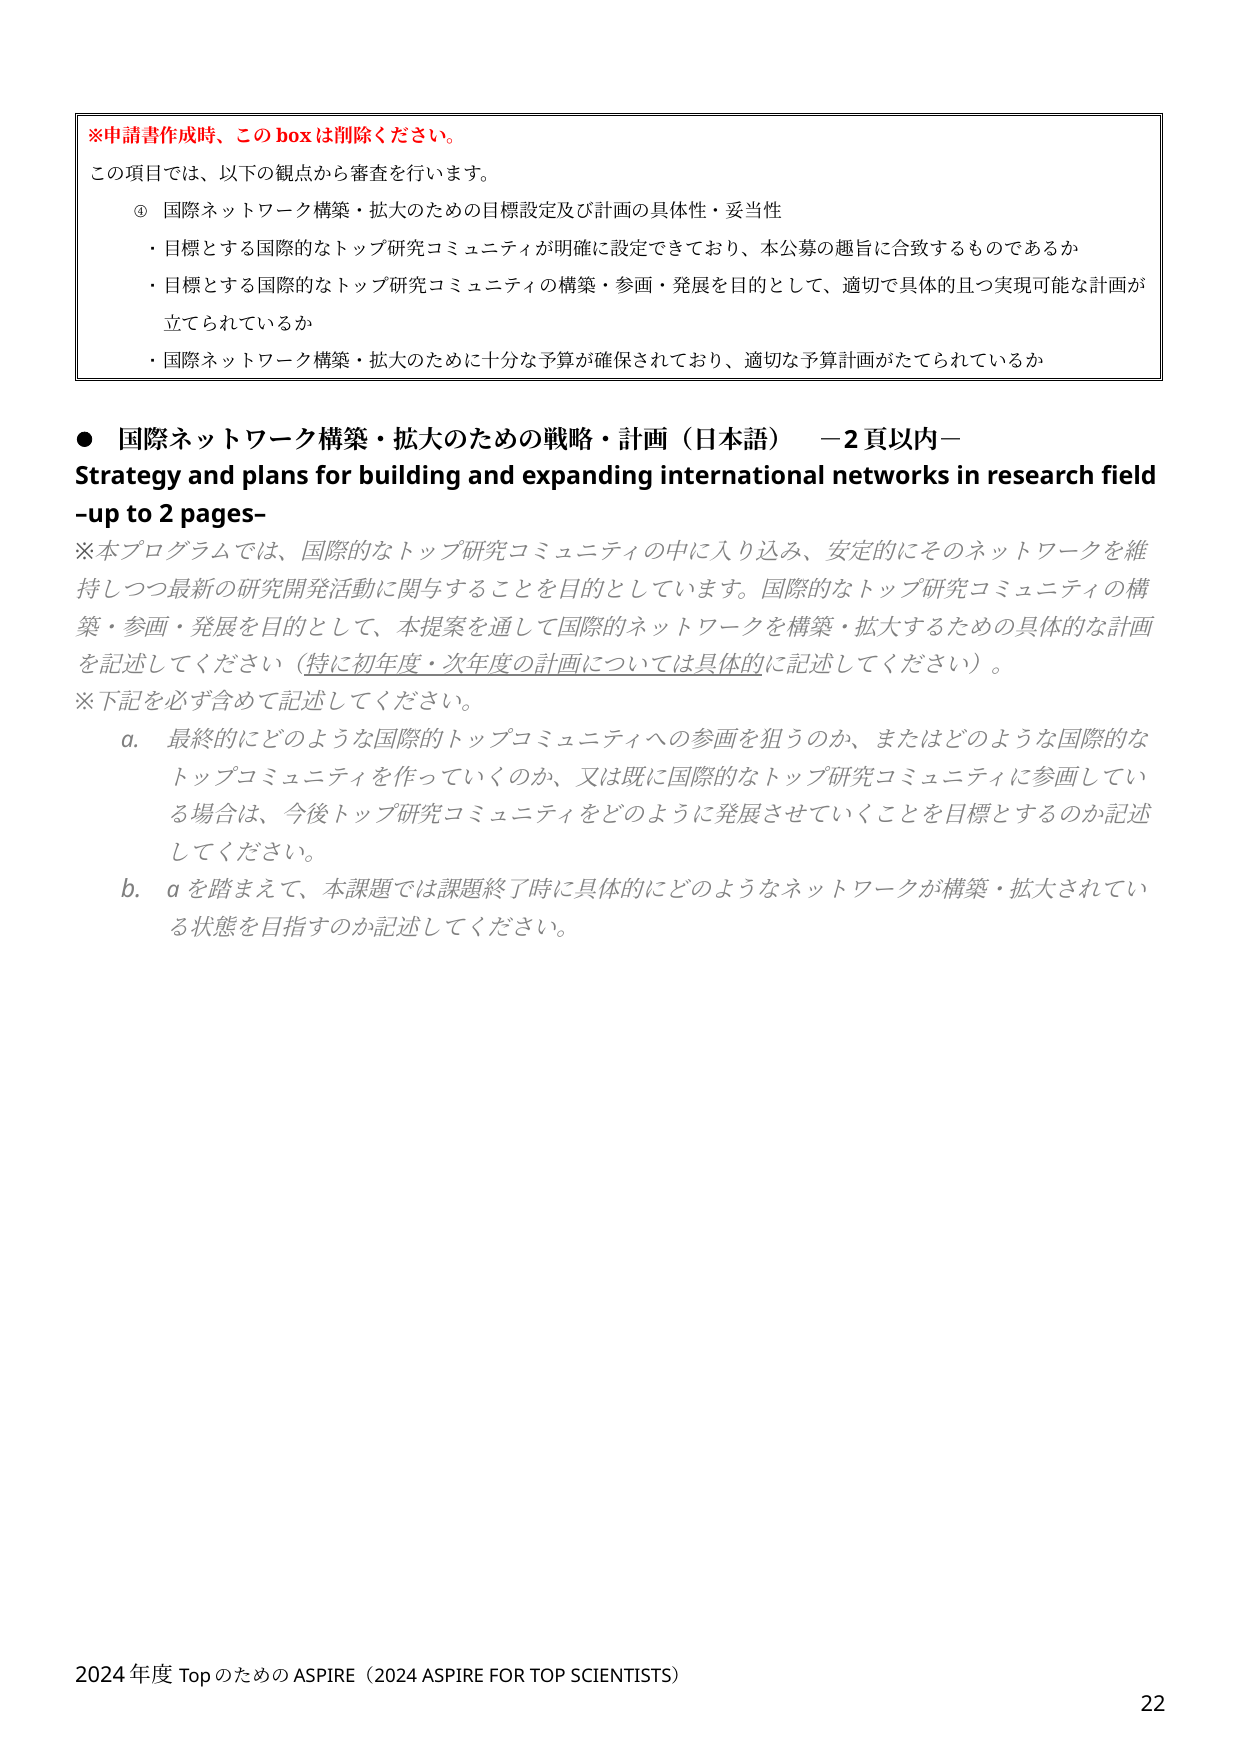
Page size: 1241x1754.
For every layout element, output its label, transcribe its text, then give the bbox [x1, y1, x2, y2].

list 最終的にどのような国際的トップコミュニティへの参画を狙うのか、またはどのような国際的なトップコミュニティを作っていくのか、又は既に国際的なトップ研究コミュニティに参画している場合は、今後トップ研究コミュニティをどのように発展させていくことを目標とするのか記述してください。 [121, 719, 1165, 869]
text –up to 2 pages– [75, 494, 1165, 531]
list aを踏まえて、本課題では課題終了時に具体的にどのようなネットワークが構築・拡大されている状態を目指すのか記述してください。 [121, 869, 1165, 944]
table_header ※申請書作成時、このboxは削除ください。 この項目では、以下の観点から審査を行います。 国際ネットワーク構築・拡大のための目標設定及び計画の具体性・妥当性 目標とする国際的なトップ研究コミュニティが明確に設定できており、本公募の趣旨に合致するものであるか 目標とする国際的なトップ研究コミュニティの構築・参画・発展を目的として、適切で具体的且つ実現可能な計画が立てられているか 国際ネットワーク構築・拡大のために十分な予算が確保されており、適切な予算計画がたてられているか [78, 116, 1160, 378]
text ※下記を必ず含めて記述してください。 [75, 681, 1165, 719]
list 国際ネットワーク構築・拡大のための戦略・計画（日本語） －2頁以内－ [75, 419, 1165, 456]
text ※本プログラムでは、国際的なトップ研究コミュニティの中に入り込み、安定的にそのネットワークを維持しつつ最新の研究開発活動に関与することを目的としています。国際的なトップ研究コミュニティの構築・参画・発展を目的として、本提案を通して国際的ネットワークを構築・拡大するための具体的な計画を記述してください（特に初年度・次年度の計画については具体的に記述してください）。 [75, 531, 1165, 681]
text Strategy and plans for building and expanding international networks in research field [75, 456, 1165, 494]
